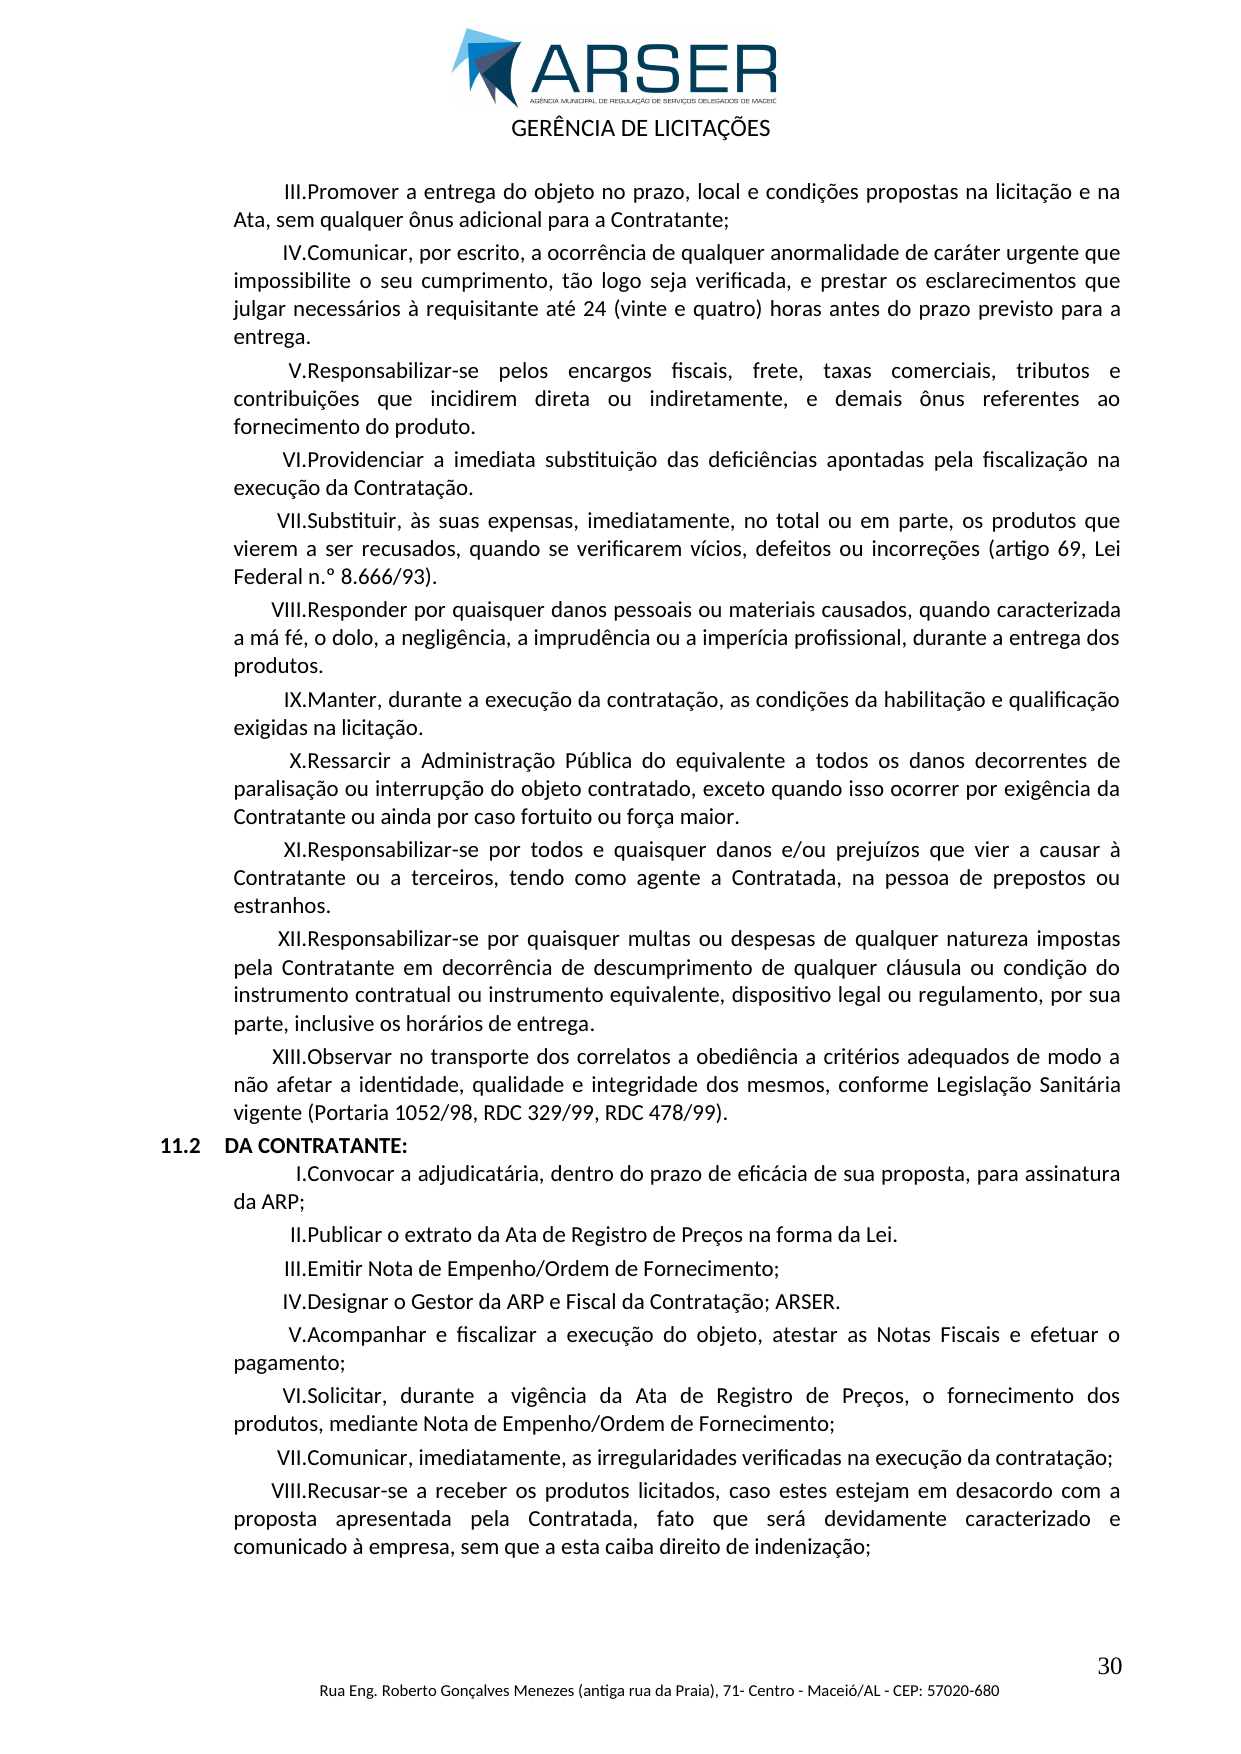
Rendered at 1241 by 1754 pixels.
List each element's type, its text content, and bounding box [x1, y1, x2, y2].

list Responsabilizar-se pelos encargos fiscais, frete, taxas comerciais, tributos e contribuições que incidirem direta ou indiretamente, e demais ônus referentes ao fornecimento do produto. [233, 356, 1122, 440]
list Publicar o extrato da Ata de Registro de Preços na forma da Lei. [233, 1220, 1122, 1248]
picture [451, 28, 777, 108]
list Responsabilizar-se por todos e quaisquer danos e/ou prejuízos que vier a causar à Contratante ou a terceiros, tendo como agente a Contratada, na pessoa de prepostos ou estranhos. [233, 835, 1122, 919]
list Convocar a adjudicatária, dentro do prazo de eficácia de sua proposta, para assinatura da ARP; [233, 1159, 1122, 1215]
list Responder por quaisquer danos pessoais ou materiais causados, quando caracterizada a má fé, o dolo, a negligência, a imprudência ou a imperícia profissional, durante a entrega dos produtos. [233, 596, 1122, 679]
list Comunicar, por escrito, a ocorrência de qualquer anormalidade de caráter urgente que impossibilite o seu cumprimento, tão logo seja verificada, e prestar os esclarecimentos que julgar necessários à requisitante até 24 (vinte e quatro) horas antes do prazo previsto para a entrega. [233, 238, 1122, 351]
list Responsabilizar-se por quaisquer multas ou despesas de qualquer natureza impostas pela Contratante em decorrência de descumprimento de qualquer cláusula ou condição do instrumento contratual ou instrumento equivalente, dispositivo legal ou regulamento, por sua parte, inclusive os horários de entrega. [233, 924, 1122, 1037]
list Acompanhar e fiscalizar a execução do objeto, atestar as Notas Fiscais e efetuar o pagamento; [233, 1320, 1122, 1376]
list Recusar-se a receber os produtos licitados, caso estes estejam em desacordo com a proposta apresentada pela Contratada, fato que será devidamente caracterizado e comunicado à empresa, sem que a esta caiba direito de indenização; [233, 1476, 1122, 1560]
list DA CONTRATANTE: [159, 1131, 1122, 1159]
list Designar o Gestor da ARP e Fiscal da Contratação; ARSER. [233, 1287, 1122, 1315]
list Substituir, às suas expensas, imediatamente, no total ou em parte, os produtos que vierem a ser recusados, quando se verificarem vícios, defeitos ou incorreções (artigo 69, Lei Federal n.º 8.666/93). [233, 506, 1122, 590]
list Emitir Nota de Empenho/Ordem de Fornecimento; [233, 1254, 1122, 1282]
list Solicitar, durante a vigência da Ata de Registro de Preços, o fornecimento dos produtos, mediante Nota de Empenho/Ordem de Fornecimento; [233, 1381, 1122, 1437]
list Comunicar, imediatamente, as irregularidades verificadas na execução da contratação; [233, 1443, 1122, 1471]
list Manter, durante a execução da contratação, as condições da habilitação e qualificação exigidas na licitação. [233, 685, 1122, 741]
list Ressarcir a Administração Pública do equivalente a todos os danos decorrentes de paralisação ou interrupção do objeto contratado, exceto quando isso ocorrer por exigência da Contratante ou ainda por caso fortuito ou força maior. [233, 746, 1122, 830]
list Providenciar a imediata substituição das deficiências apontadas pela fiscalização na execução da Contratação. [233, 445, 1122, 501]
picture [771, 67, 777, 76]
list Observar no transporte dos correlatos a obediência a critérios adequados de modo a não afetar a identidade, qualidade e integridade dos mesmos, conforme Legislação Sanitária vigente (Portaria 1052/98, RDC 329/99, RDC 478/99). [233, 1042, 1122, 1126]
list Promover a entrega do objeto no prazo, local e condições propostas na licitação e na Ata, sem qualquer ônus adicional para a Contratante; [233, 177, 1122, 233]
picture [743, 50, 771, 69]
